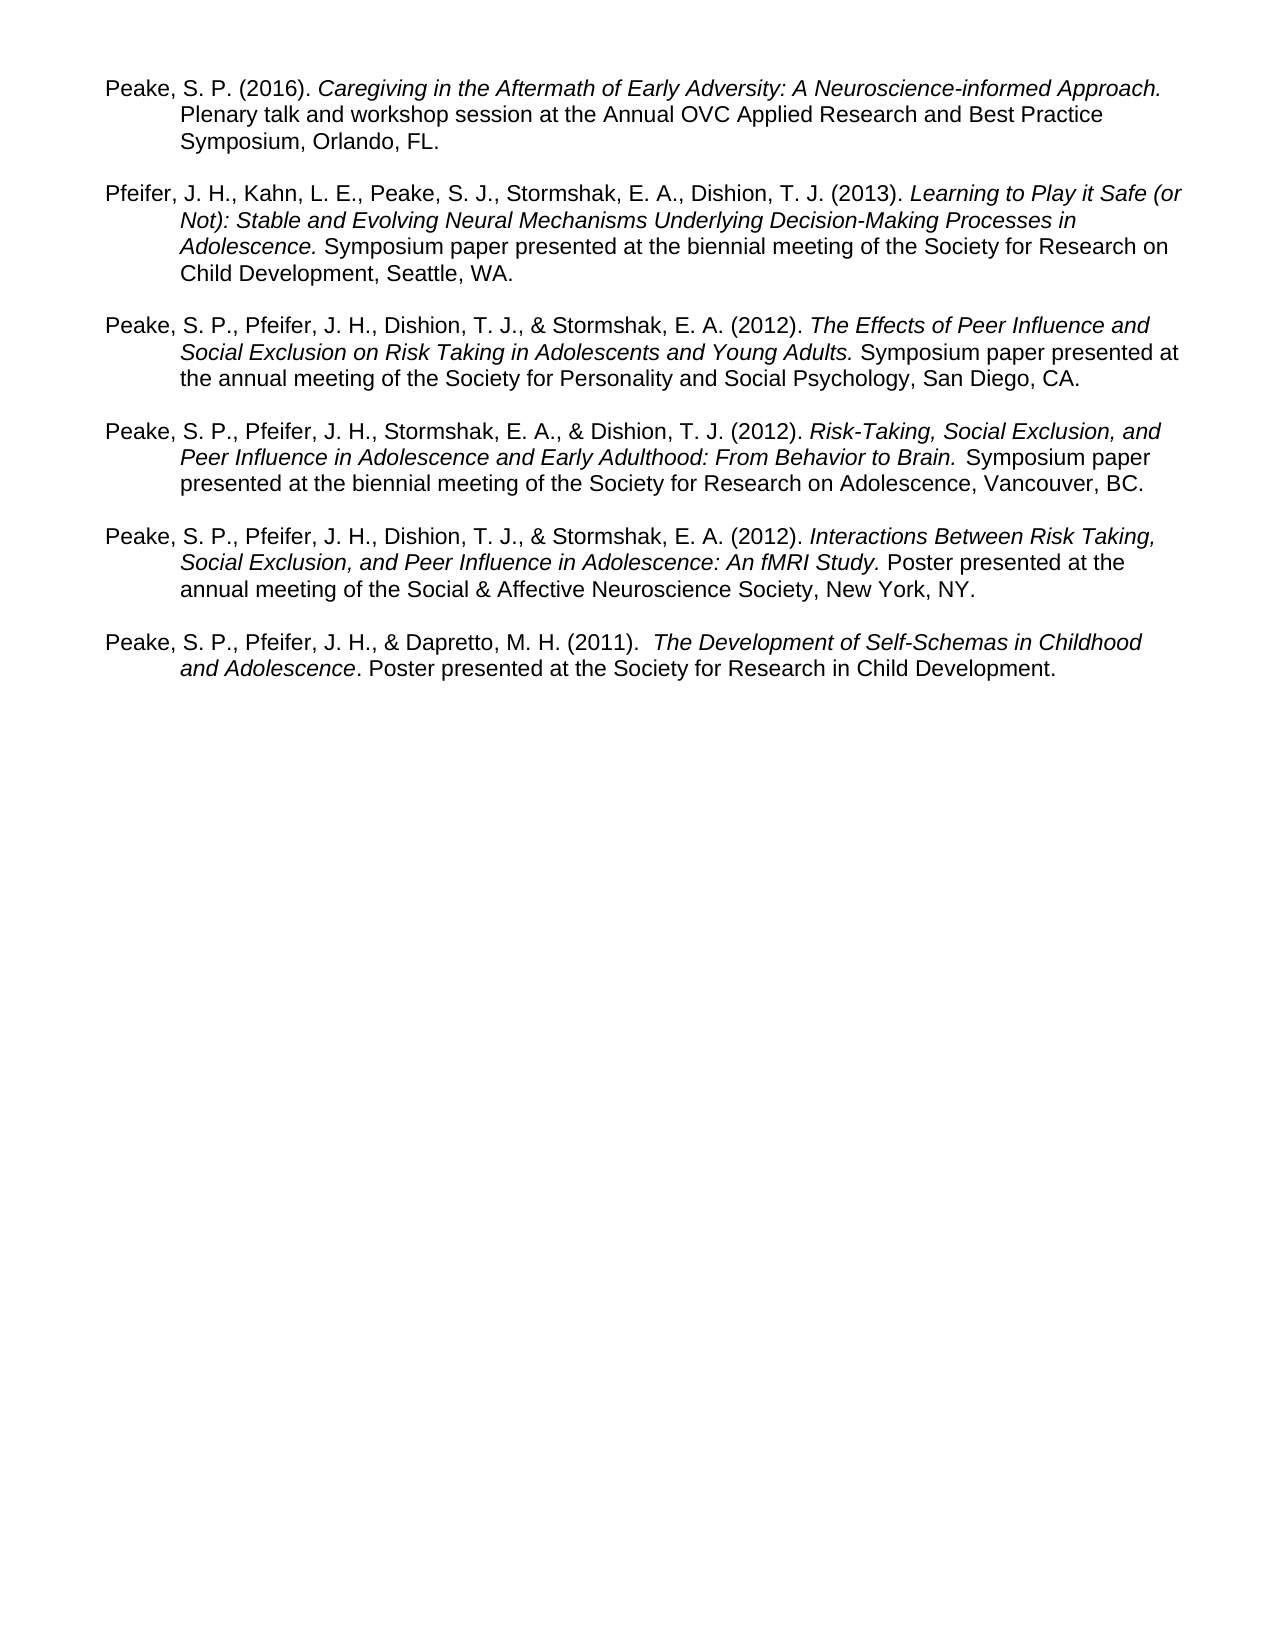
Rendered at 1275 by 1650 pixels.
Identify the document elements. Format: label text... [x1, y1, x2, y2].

text Pfeifer, J. H., Kahn, L. E., Peake, S. J., Stormshak, E. A., Dishion, T. J. (2013). Learning to Play it Safe (or Not): Stable and Evolving Neural Mechanisms Underlying Decision-Making Processes in Adolescence. Symposium paper presented at the biennial meeting of the Society for Research on Child Development, Seattle, WA. [105, 180, 1185, 286]
text Peake, S. P. (2016). Caregiving in the Aftermath of Early Adversity: A Neuroscience-informed Approach. Plenary talk and workshop session at the Annual OVC Applied Research and Best Practice Symposium, Orlando, FL. [105, 75, 1185, 154]
text Peake, S. P., Pfeifer, J. H., & Dapretto, M. H. (2011). The Development of Self-Schemas in Childhood and Adolescence. Poster presented at the Society for Research in Child Development. [105, 628, 1185, 681]
text Peake, S. P., Pfeifer, J. H., Dishion, T. J., & Stormshak, E. A. (2012). Interactions Between Risk Taking, Social Exclusion, and Peer Influence in Adolescence: An fMRI Study. Poster presented at the annual meeting of the Social & Affective Neuroscience Society, New York, NY. [105, 523, 1185, 602]
text Peake, S. P., Pfeifer, J. H., Stormshak, E. A., & Dishion, T. J. (2012). Risk-Taking, Social Exclusion, and Peer Influence in Adolescence and Early Adulthood: From Behavior to Brain. Symposium paper presented at the biennial meeting of the Society for Research on Adolescence, Vancouver, BC. [105, 418, 1185, 497]
text Peake, S. P., Pfeifer, J. H., Dishion, T. J., & Stormshak, E. A. (2012). The Effects of Peer Influence and Social Exclusion on Risk Taking in Adolescents and Young Adults. Symposium paper presented at the annual meeting of the Society for Personality and Social Psychology, San Diego, CA. [105, 312, 1185, 391]
